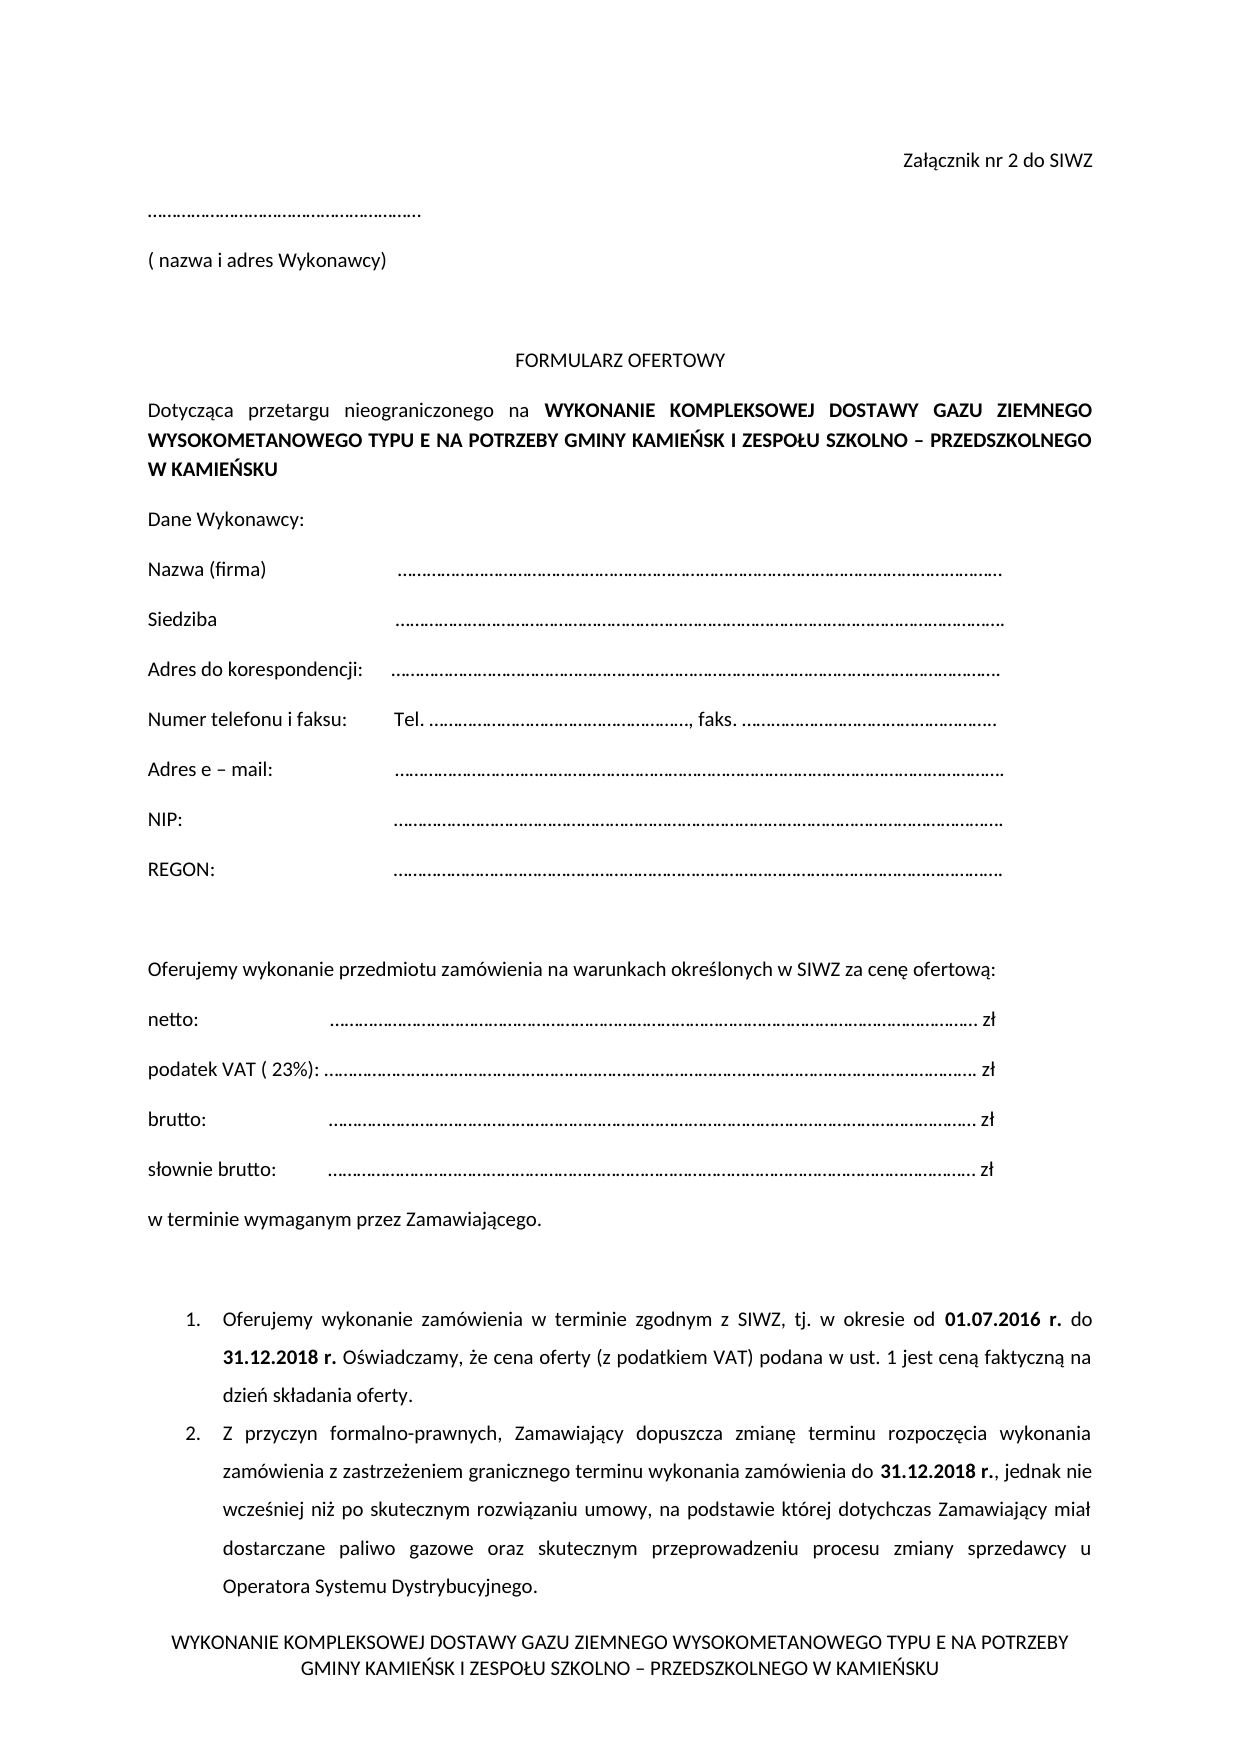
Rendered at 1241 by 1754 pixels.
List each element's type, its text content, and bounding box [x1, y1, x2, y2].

text Dotycząca przetargu nieograniczonego na WYKONANIE KOMPLEKSOWEJ DOSTAWY GAZU ZIEMNEGO WYSOKOMETANOWEGO TYPU E NA POTRZEBY GMINY KAMIEŃSK I ZESPOŁU SZKOLNO – PRZEDSZKOLNEGO W KAMIEŃSKU [148, 398, 1093, 481]
text Dane Wykonawcy: [148, 506, 1093, 531]
text NIP: ………………………………………………………………………………………………………………. [148, 806, 1093, 831]
text ( nazwa i adres Wykonawcy) [148, 248, 1093, 273]
list Oferujemy wykonanie zamówienia w terminie zgodnym z SIWZ, tj. w okresie od 01.07.2016 r. do 31.12.2018 r. Oświadczamy, że cena oferty (z podatkiem VAT) podana w ust. 1 jest ceną faktyczną na dzień składania oferty. [185, 1306, 1093, 1408]
text netto: ……………………………………………………………………………………………………………………… zł [148, 1006, 1093, 1031]
text ………………………………………………… [148, 198, 1093, 223]
text REGON: ………………………………………………………………………………………………………………. [148, 856, 1093, 881]
text Siedziba ………………………………………………………………………………………………………………. [148, 606, 1093, 631]
text Adres do korespondencji: ………………………………………………………………………………………………………………. [148, 656, 1093, 681]
text Adres e – mail: ………………………………………………………………………………………………………………. [148, 756, 1093, 781]
text Numer telefonu i faksu: Tel. ………………………………………………, faks. …………………………………………….. [148, 706, 1093, 731]
text Nazwa (firma) ……………………………………………………………………………………………………………… [148, 556, 1093, 581]
text FORMULARZ OFERTOWY [148, 348, 1093, 373]
text w terminie wymaganym przez Zamawiającego. [148, 1206, 1093, 1231]
text Załącznik nr 2 do SIWZ [148, 148, 1093, 173]
text brutto: ……………………………………………………………………………………………………………………… zł [148, 1106, 1093, 1131]
text Oferujemy wykonanie przedmiotu zamówienia na warunkach określonych w SIWZ za cenę ofertową: [148, 956, 1093, 981]
list Z przyczyn formalno-prawnych, Zamawiający dopuszcza zmianę terminu rozpoczęcia wykonania zamówienia z zastrzeżeniem granicznego terminu wykonania zamówienia do 31.12.2018 r., jednak nie wcześniej niż po skutecznym rozwiązaniu umowy, na podstawie której dotychczas Zamawiający miał dostarczane paliwo gazowe oraz skutecznym przeprowadzeniu procesu zmiany sprzedawcy u Operatora Systemu Dystrybucyjnego. [185, 1420, 1093, 1598]
text słownie brutto: ……………………………………………………………………………………………………………………… zł [148, 1156, 1093, 1181]
text podatek VAT ( 23%): ………………………………………………………………………………………………………………………. zł [148, 1056, 1093, 1081]
